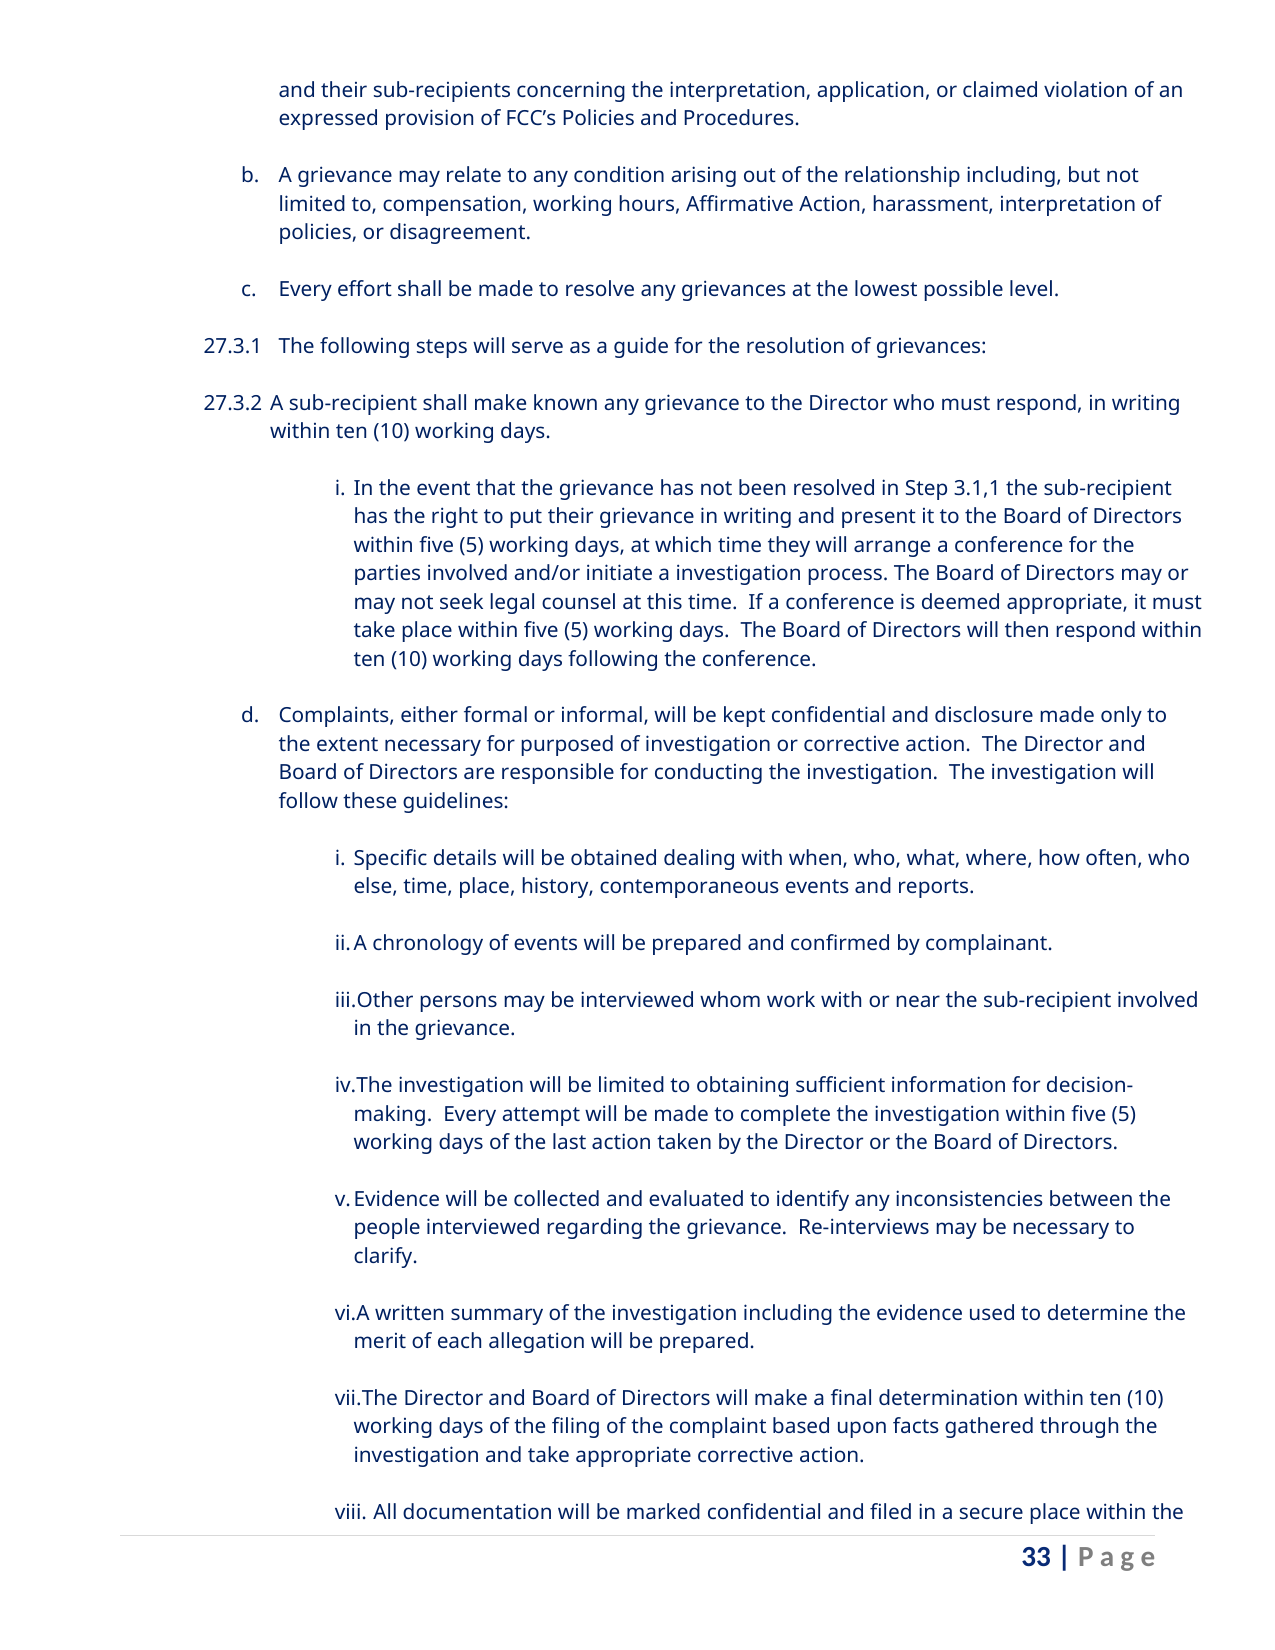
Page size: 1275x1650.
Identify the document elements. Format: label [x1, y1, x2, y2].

table_cell [124, 75, 1199, 1525]
